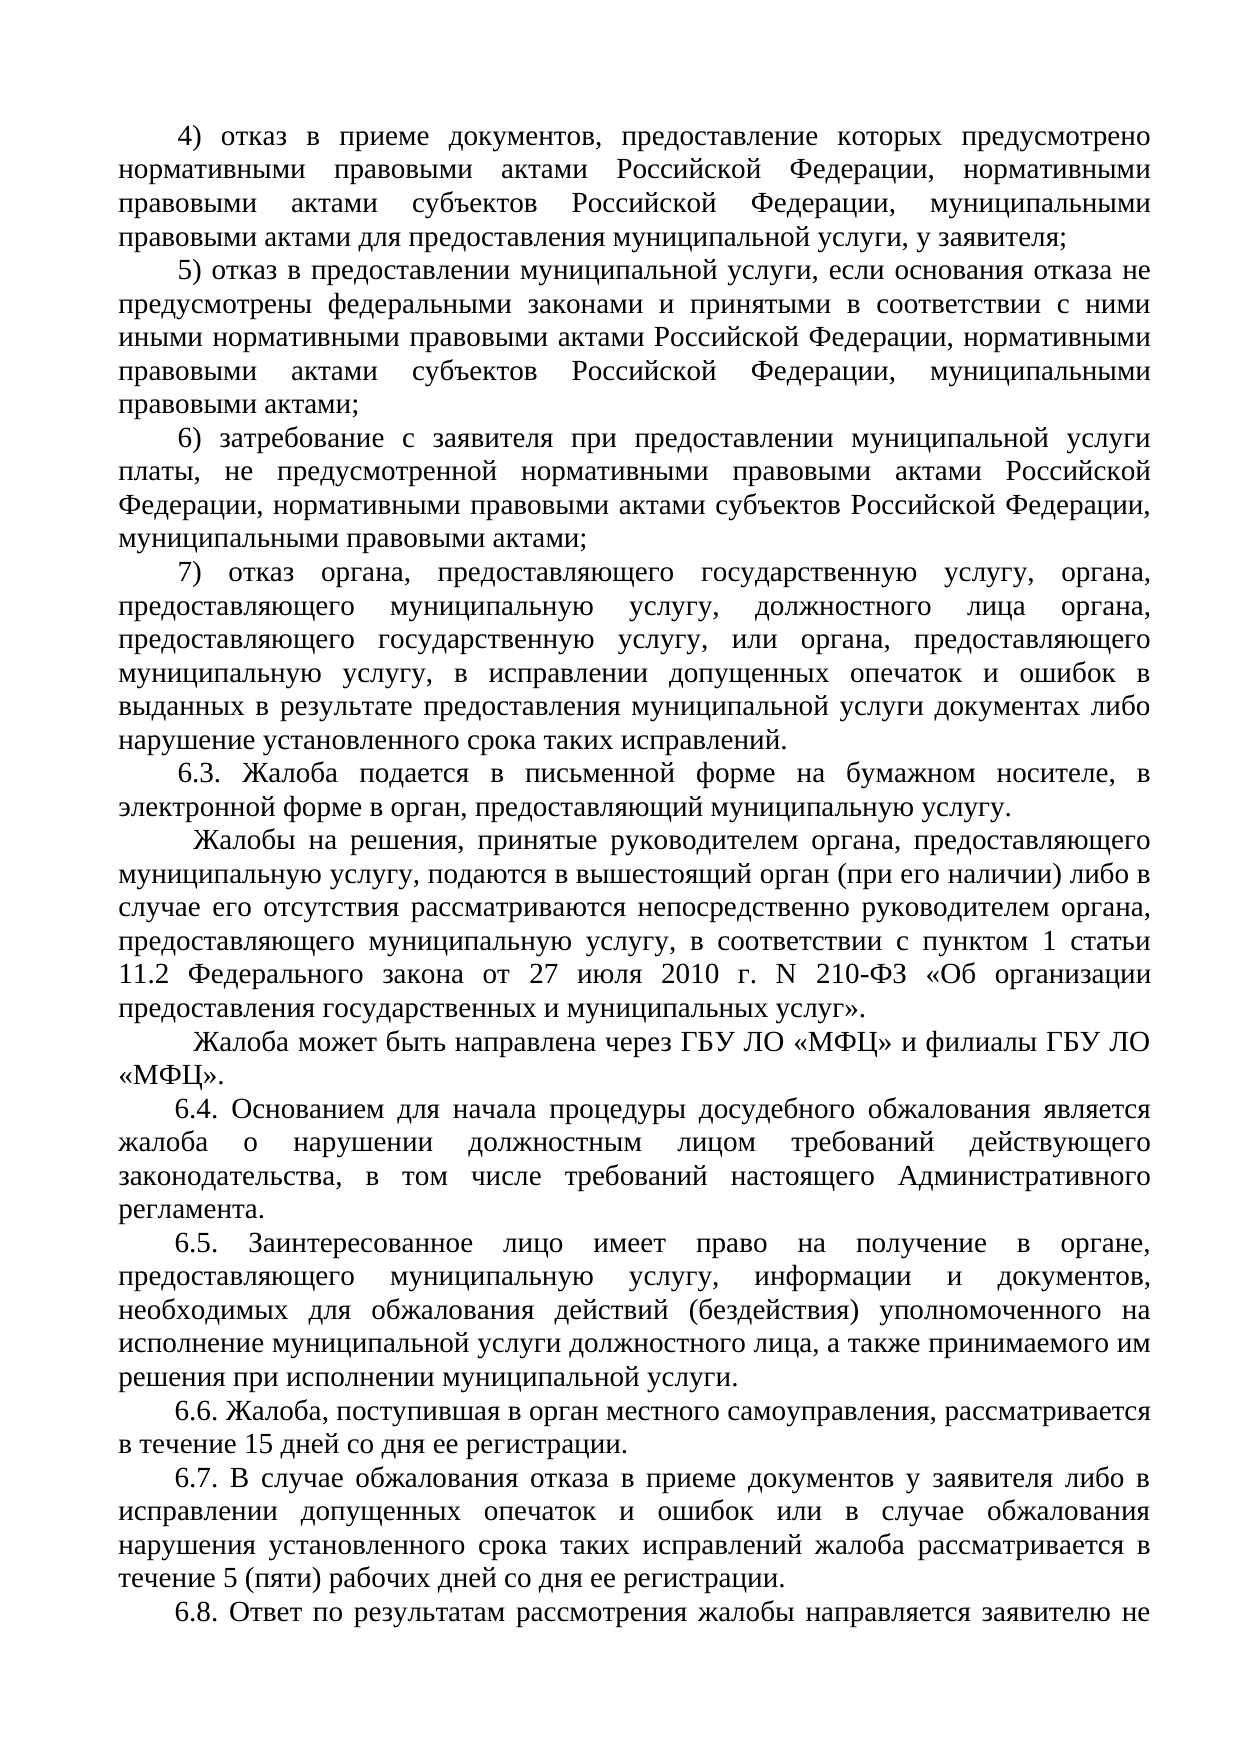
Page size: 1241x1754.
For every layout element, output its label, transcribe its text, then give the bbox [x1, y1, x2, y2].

text 6.6. Жалоба, поступившая в орган местного самоуправления, рассматривается в течение 15 дней со дня ее регистрации. [118, 1393, 1152, 1460]
text 6) затребование с заявителя при предоставлении муниципальной услуги платы, не предусмотренной нормативными правовыми актами Российской Федерации, нормативными правовыми актами субъектов Российской Федерации, муниципальными правовыми актами; [118, 420, 1152, 554]
text Жалобы на решения, принятые руководителем органа, предоставляющего муниципальную услугу, подаются в вышестоящий орган (при его наличии) либо в случае его отсутствия рассматриваются непосредственно руководителем органа, предоставляющего муниципальную услугу, в соответствии с пунктом 1 статьи 11.2 Федерального закона от 27 июля 2010 г. N 210-ФЗ «Об организации предоставления государственных и муниципальных услуг». [118, 822, 1152, 1024]
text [118, 1594, 1152, 1627]
text 6.4. Основанием для начала процедуры досудебного обжалования является жалоба о нарушении должностным лицом требований действующего законодательства, в том числе требований настоящего Административного регламента. [118, 1091, 1152, 1225]
text 6.5. Заинтересованное лицо имеет право на получение в органе, предоставляющего муниципальную услугу, информации и документов, необходимых для обжалования действий (бездействия) уполномоченного на исполнение муниципальной услуги должностного лица, а также принимаемого им решения при исполнении муниципальной услуги. [118, 1225, 1152, 1393]
text Жалоба может быть направлена через ГБУ ЛО «МФЦ» и филиалы ГБУ ЛО «МФЦ». [118, 1024, 1152, 1091]
text 4) отказ в приеме документов, предоставление которых предусмотрено нормативными правовыми актами Российской Федерации, нормативными правовыми актами субъектов Российской Федерации, муниципальными правовыми актами для предоставления муниципальной услуги, у заявителя; [118, 118, 1152, 252]
text 6.7. В случае обжалования отказа в приеме документов у заявителя либо в исправлении допущенных опечаток и ошибок или в случае обжалования нарушения установленного срока таких исправлений жалоба рассматривается в течение 5 (пяти) рабочих дней со дня ее регистрации. [118, 1460, 1152, 1594]
text 6.3. Жалоба подается в письменной форме на бумажном носителе, в электронной форме в орган, предоставляющий муниципальную услугу. [118, 755, 1152, 822]
text 7) отказ органа, предоставляющего государственную услугу, органа, предоставляющего муниципальную услугу, должностного лица органа, предоставляющего государственную услугу, или органа, предоставляющего муниципальную услугу, в исправлении допущенных опечаток и ошибок в выданных в результате предоставления муниципальной услуги документах либо нарушение установленного срока таких исправлений. [118, 554, 1152, 755]
text 5) отказ в предоставлении муниципальной услуги, если основания отказа не предусмотрены федеральными законами и принятыми в соответствии с ними иными нормативными правовыми актами Российской Федерации, нормативными правовыми актами субъектов Российской Федерации, муниципальными правовыми актами; [118, 252, 1152, 420]
